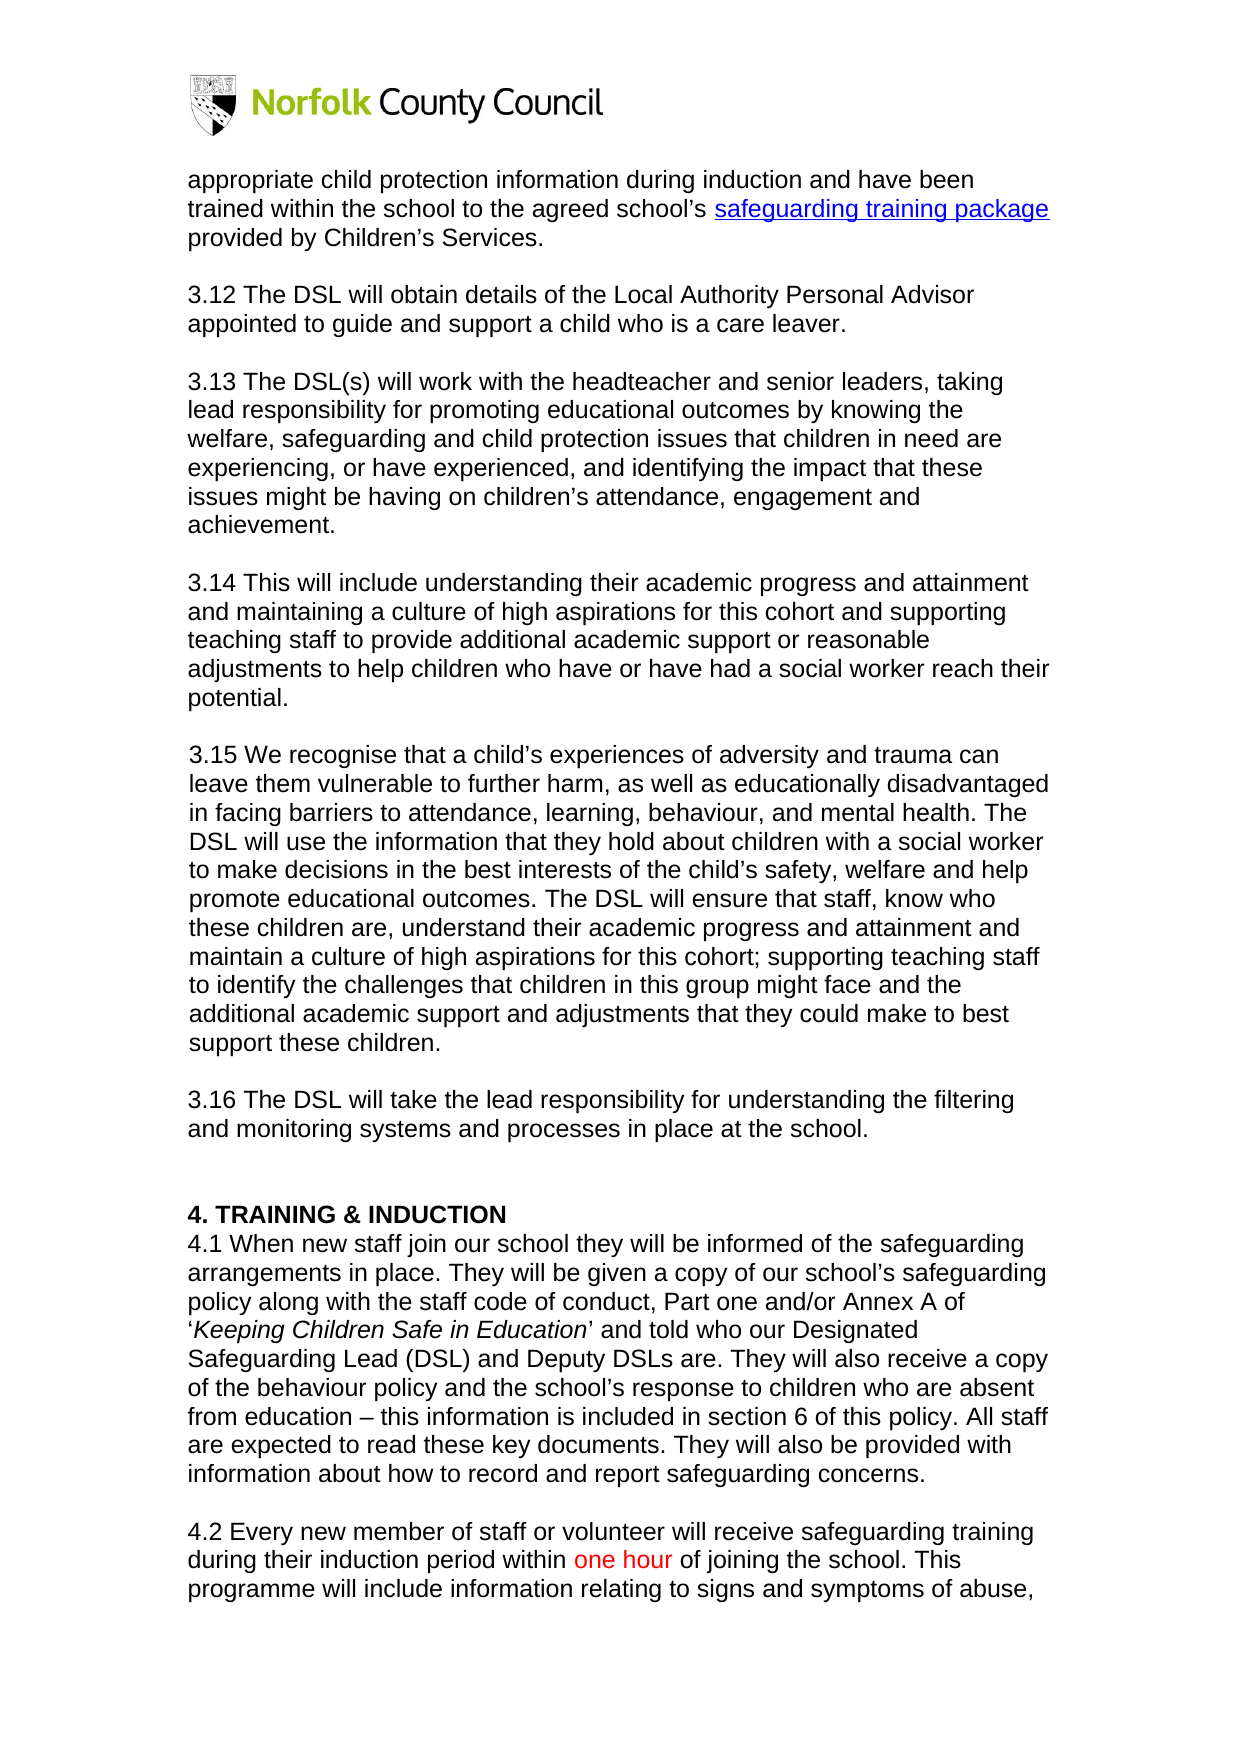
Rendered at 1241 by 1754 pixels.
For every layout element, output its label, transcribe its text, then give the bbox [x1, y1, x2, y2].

text 3.16 The DSL will take the lead responsibility for understanding the filtering and monitoring systems and processes in place at the school. [187, 1085, 1053, 1143]
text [187, 165, 1053, 251]
text 3.12 The DSL will obtain details of the Local Authority Personal Advisor appointed to guide and support a child who is a care leaver. [187, 280, 1053, 338]
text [187, 1516, 1053, 1603]
text 4.1 When new staff join our school they will be informed of the safeguarding arrangements in place. They will be given a copy of our school’s safeguarding policy along with the staff code of conduct, Part one and/or Annex A of ‘Keeping Children Safe in Education’ and told who our Designated Safeguarding Lead (DSL) and Deputy DSLs are. They will also receive a copy of the behaviour policy and the school’s response to children who are absent from education – this information is included in section 6 of this policy. All staff are expected to read these key documents. They will also be provided with information about how to record and report safeguarding concerns. [187, 1229, 1053, 1488]
text 3.14 This will include understanding their academic progress and attainment and maintaining a culture of high aspirations for this cohort and supporting teaching staff to provide additional academic support or reasonable adjustments to help children who have or have had a social worker reach their potential. [187, 568, 1053, 711]
picture [187, 73, 606, 137]
text 3.13 The DSL(s) will work with the headteacher and senior leaders, taking lead responsibility for promoting educational outcomes by knowing the welfare, safeguarding and child protection issues that children in need are experiencing, or have experienced, and identifying the impact that these issues might be having on children’s attendance, engagement and achievement. [187, 366, 1053, 539]
text 3.15 We recognise that a child’s experiences of adversity and trauma can leave them vulnerable to further harm, as well as educationally disadvantaged in facing barriers to attendance, learning, behaviour, and mental health. The DSL will use the information that they hold about children with a social worker to make decisions in the best interests of the child’s safety, welfare and help promote educational outcomes. The DSL will ensure that staff, know who these children are, understand their academic progress and attainment and maintain a culture of high aspirations for this cohort; supporting teaching staff to identify the challenges that children in this group might face and the additional academic support and adjustments that they could make to best support these children. [189, 740, 1053, 1056]
subtitle 4. TRAINING & INDUCTION [187, 1200, 1053, 1229]
